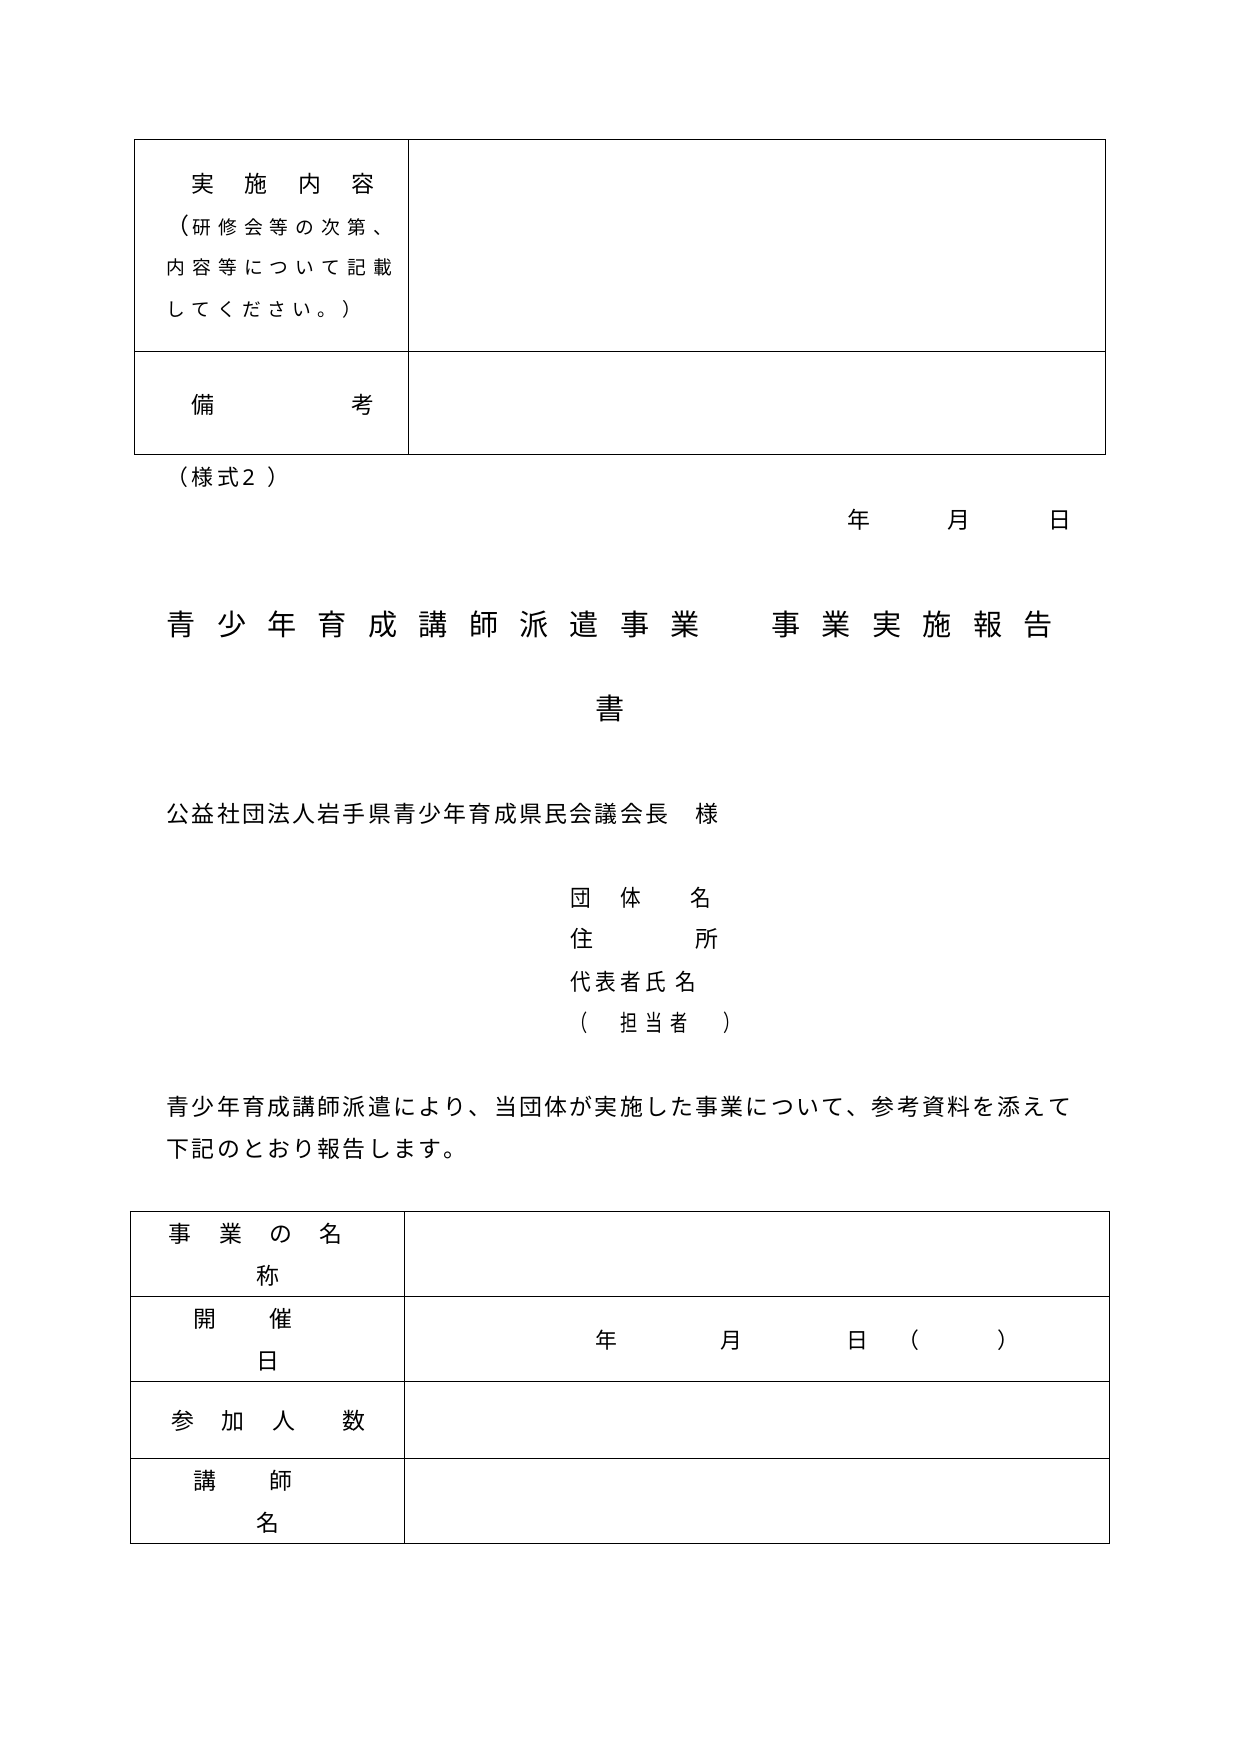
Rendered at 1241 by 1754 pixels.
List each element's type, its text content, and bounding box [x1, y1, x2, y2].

table_cell 講師名 [131, 1459, 404, 1543]
text 青少年育成講師派遣により、当団体が実施した事業について、参考資料を添えて下記のとおり報告します。 [137, 1085, 1074, 1169]
table_cell [405, 1382, 1109, 1458]
table_header [405, 1212, 1109, 1296]
table_cell [409, 140, 1105, 351]
text 団体名 [166, 875, 1074, 917]
table_cell [409, 352, 1105, 454]
text 青少年育成講師派遣事業 事業実施報告書 [166, 581, 1074, 749]
table_cell 年 月 日 （ ） [405, 1297, 1109, 1381]
table_header 事業の名称 [131, 1212, 404, 1296]
table_cell 実施内容 （研修会等の次第、内容等について記載してください。） [135, 140, 408, 351]
table_cell 開催日 [131, 1297, 404, 1381]
text （ 担当者 ） [166, 1001, 1074, 1043]
text 代表者氏名 [166, 959, 1124, 1001]
table_cell 参加人数 [131, 1382, 404, 1458]
table_cell 備考 [135, 352, 408, 454]
table_cell [405, 1459, 1109, 1543]
text （様式2） [166, 455, 1074, 497]
text 住 所 [166, 917, 1074, 959]
text 年 月 日 [166, 497, 1074, 539]
text 公益社団法人岩手県青少年育成県民会議会長 様 [166, 791, 1074, 833]
